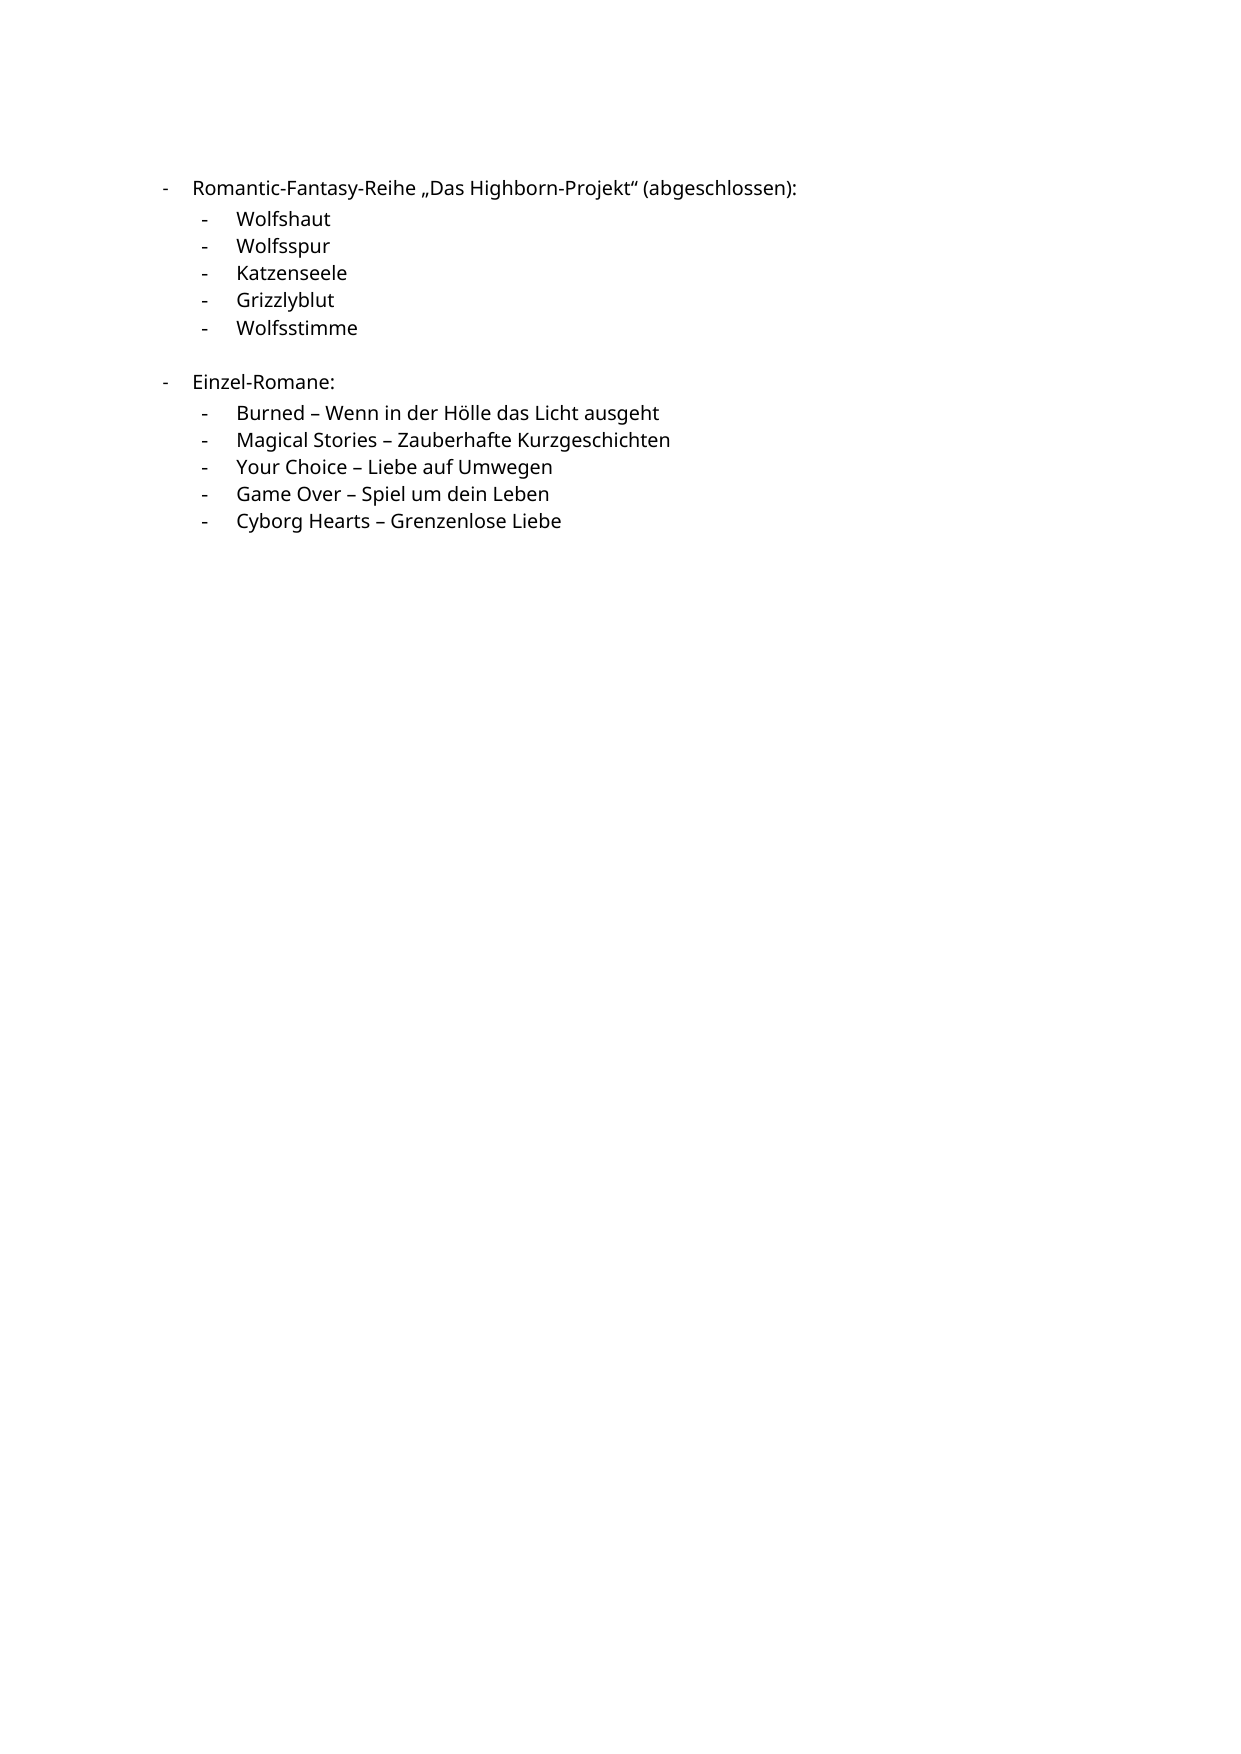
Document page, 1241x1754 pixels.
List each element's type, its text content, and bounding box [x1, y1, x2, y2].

list Magical Stories – Zauberhafte Kurzgeschichten [199, 426, 1093, 453]
list Grizzlyblut [199, 287, 1093, 314]
list Wolfshaut [199, 206, 1093, 233]
list Game Over – Spiel um dein Leben [199, 480, 1093, 507]
list Burned – Wenn in der Hölle das Licht ausgeht [199, 399, 1093, 426]
list Romantic-Fantasy-Reihe „Das Highborn-Projekt“ (abgeschlossen): [162, 174, 1093, 202]
list Wolfsspur [199, 233, 1093, 260]
list Einzel-Romane: [162, 368, 1093, 395]
list Cyborg Hearts – Grenzenlose Liebe [199, 507, 1093, 534]
list Wolfsstimme [199, 314, 1093, 341]
list Your Choice – Liebe auf Umwegen [199, 453, 1093, 480]
list Katzenseele [199, 260, 1093, 287]
